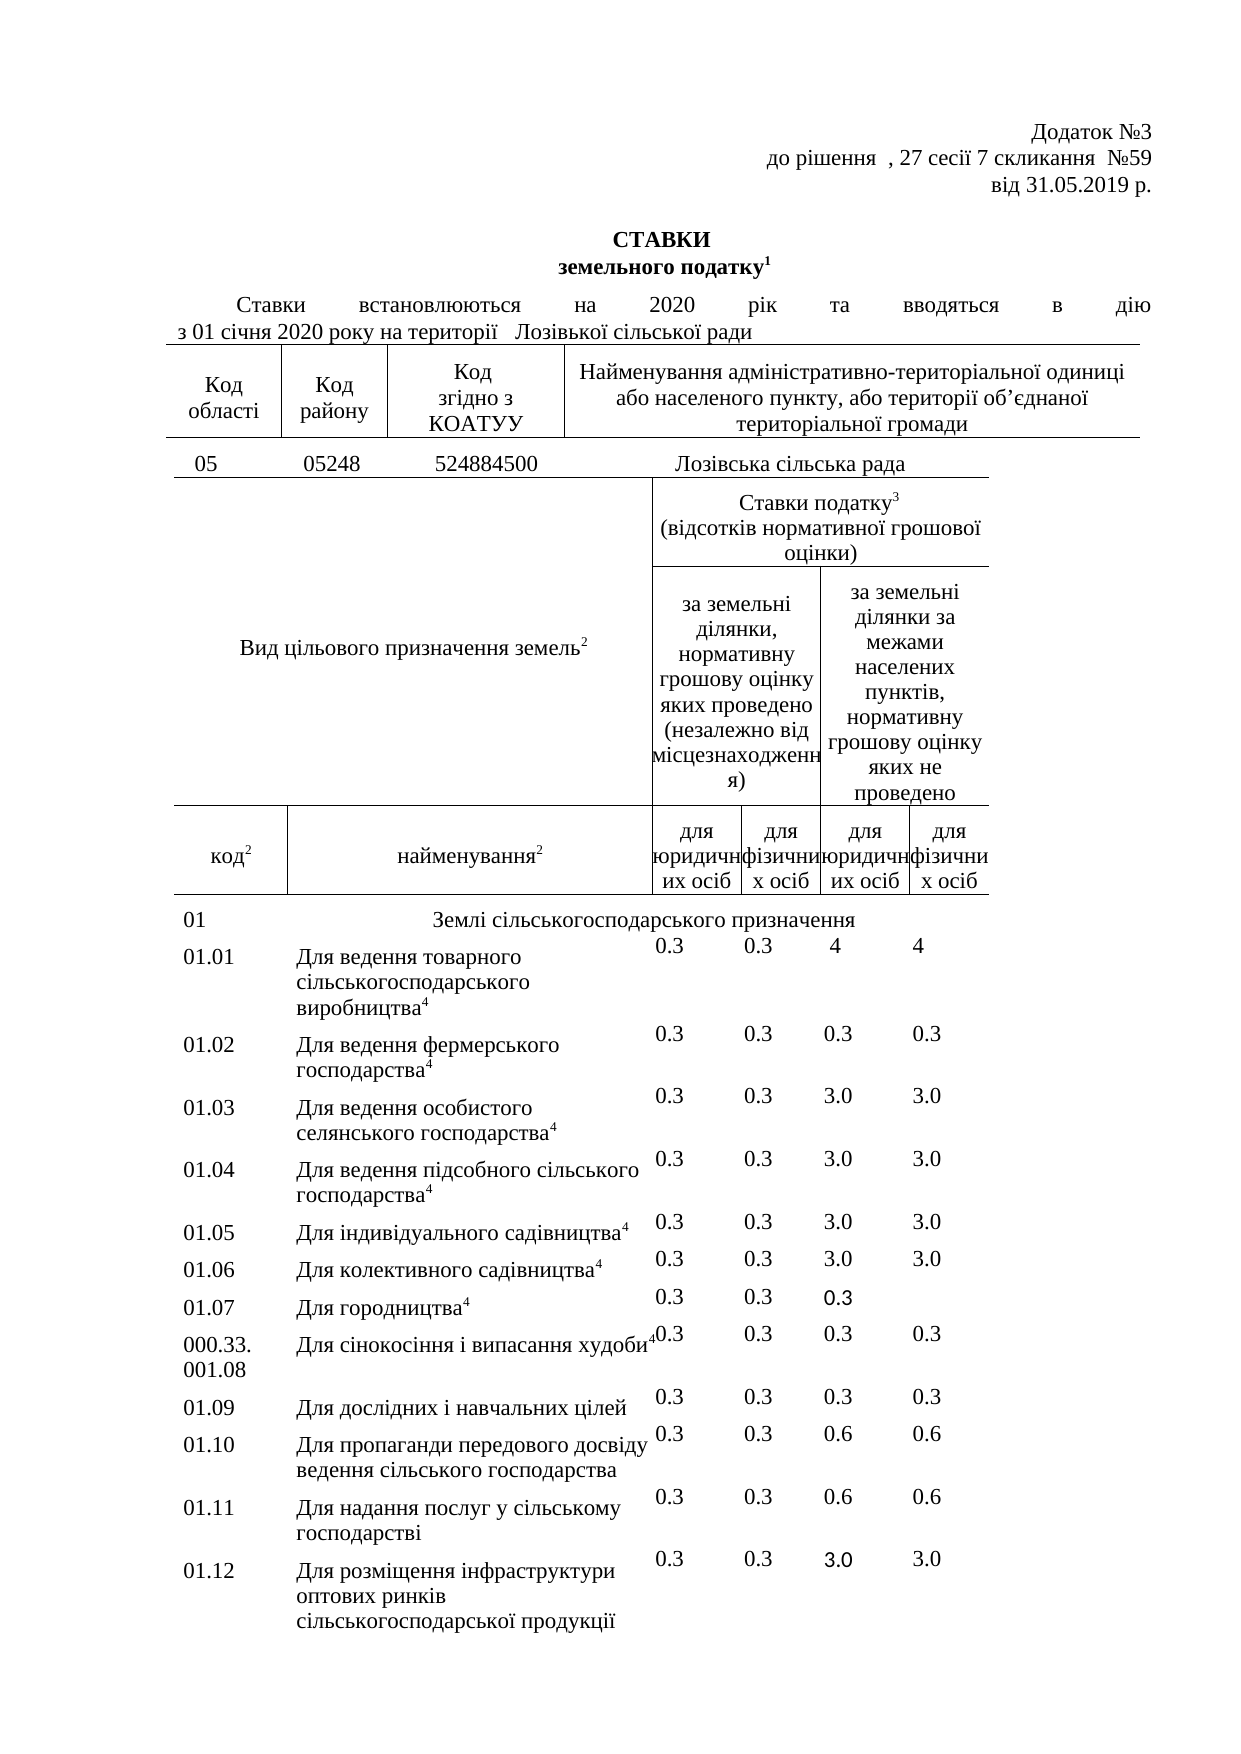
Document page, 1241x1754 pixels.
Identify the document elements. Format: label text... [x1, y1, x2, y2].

table_cell 01.01 [174, 932, 287, 1020]
table_cell 3.0 [910, 1145, 989, 1208]
table_cell Для городництва4 [288, 1283, 652, 1320]
table_cell 000.33.001.08 [174, 1320, 287, 1383]
table_cell 01.04 [174, 1145, 287, 1208]
table_cell 3.0 [821, 1083, 909, 1145]
table_cell 3.0 [910, 1208, 989, 1245]
table_cell 0.3 [652, 1420, 741, 1483]
table_cell 0.6 [821, 1420, 909, 1483]
table_cell 4 [910, 932, 989, 1020]
table_cell 0.3 [652, 1283, 741, 1320]
text до рішення , 27 сесії 7 скликання №59 [177, 144, 1152, 171]
table_cell 0.3 [652, 1245, 741, 1283]
table_cell 0.3 [910, 1383, 989, 1420]
table_cell 0.3 [741, 932, 821, 1020]
table_cell 0.3 [652, 1208, 741, 1245]
table_cell Для ведення фермерського господарства4 [288, 1020, 652, 1082]
table_cell 0.3 [741, 1546, 821, 1633]
table_cell 0.3 [910, 1020, 989, 1082]
table_cell 3.0 [910, 1245, 989, 1283]
table_cell 0.3 [652, 1483, 741, 1546]
table_cell Для надання послуг у сільському господарстві [288, 1483, 652, 1546]
table_cell 0.6 [821, 1483, 909, 1546]
text Додаток №3 [177, 118, 1152, 144]
text від 31.05.2019 р. [177, 171, 1152, 197]
table_cell 0.3 [741, 1283, 821, 1320]
table_cell 0.3 [741, 1208, 821, 1245]
table_cell 01.09 [174, 1383, 287, 1420]
table_header Найменування адміністративно-територіальної одиниці або населеного пункту, або території об’єднаної територіальної громади [565, 345, 1140, 437]
table_cell Для сінокосіння і випасання худоби4 [288, 1320, 652, 1383]
table_header Вид цільового призначення земель2 [174, 478, 652, 805]
table_cell 0.3 [821, 1283, 909, 1320]
table_cell 0.3 [741, 1020, 821, 1082]
text СТАВКИ земельного податку1 [177, 226, 1152, 279]
table_cell 01.05 [174, 1208, 287, 1245]
table_cell 0.6 [910, 1483, 989, 1546]
table_cell 0.3 [652, 1083, 741, 1145]
table_cell для юридичних осіб [653, 806, 741, 894]
table_cell 0.3 [652, 1145, 741, 1208]
table_cell 3.0 [821, 1208, 909, 1245]
table_header Код району [282, 345, 387, 437]
table_cell за земельні ділянки, нормативну грошову оцінку яких проведено (незалежно від місцезнаходження) [653, 567, 820, 805]
table_cell Для ведення підсобного сільського господарства4 [288, 1145, 652, 1208]
table_cell Для індивідуального садівництва4 [288, 1208, 652, 1245]
table_cell 0.3 [741, 1320, 821, 1383]
table_cell 4 [821, 932, 909, 1020]
table_cell 01 [174, 895, 287, 932]
table_cell Для розміщення інфраструктури оптових ринків сільськогосподарської продукції [288, 1546, 652, 1633]
table_cell 3.0 [910, 1083, 989, 1145]
table_cell 0.3 [821, 1383, 909, 1420]
table_cell Для колективного садівництва4 [288, 1245, 652, 1283]
table_header Ставки податку3 (відсотків нормативної грошової оцінки) [653, 478, 989, 566]
table_cell 0.3 [652, 1320, 741, 1383]
table_cell Для ведення особистого селянського господарства4 [288, 1083, 652, 1145]
table_cell 0.3 [652, 1383, 741, 1420]
table_cell найменування2 [288, 806, 652, 894]
table_cell 0.3 [741, 1483, 821, 1546]
table_cell для фізичних осіб [910, 806, 989, 894]
table_cell 01.03 [174, 1083, 287, 1145]
table_cell 3.0 [821, 1546, 909, 1633]
table_cell 01.02 [174, 1020, 287, 1082]
table_cell 0.3 [741, 1245, 821, 1283]
table_header Код згідно з КОАТУУ [388, 345, 564, 437]
text Ставки встановлюються на 2020 рік та вводяться в дію з 01 січня 2020 року на території Лозівької сільської ради [177, 292, 1152, 344]
table_cell Землі сільськогосподарського призначення [288, 895, 989, 932]
table_cell 0.3 [652, 1020, 741, 1082]
table_cell 0.3 [652, 932, 741, 1020]
table_cell 3.0 [821, 1145, 909, 1208]
table_cell Для дослідних і навчальних цілей [288, 1383, 652, 1420]
table_cell 0.3 [741, 1145, 821, 1208]
table_cell 0.3 [741, 1383, 821, 1420]
table_cell 3.0 [910, 1546, 989, 1633]
table_cell 01.06 [174, 1245, 287, 1283]
table_cell 0.6 [910, 1420, 989, 1483]
table_cell для фізичних осіб [742, 806, 820, 894]
table_cell 0.3 [821, 1320, 909, 1383]
text 05 05248 524884500 Лозівська сільська рада [177, 450, 1152, 477]
table_cell 0.3 [652, 1546, 741, 1633]
table_cell 0.3 [910, 1320, 989, 1383]
table_cell 01.12 [174, 1546, 287, 1633]
table_cell для юридичних осіб [821, 806, 909, 894]
table_cell 3.0 [821, 1245, 909, 1283]
table_cell 01.07 [174, 1283, 287, 1320]
table_cell 0.3 [741, 1420, 821, 1483]
table_cell Для ведення товарного сільськогосподарського виробництва4 [288, 932, 652, 1020]
table_cell Для пропаганди передового досвіду ведення сільського господарства [288, 1420, 652, 1483]
table_header Код області [166, 345, 281, 437]
table_cell 0.3 [821, 1020, 909, 1082]
table_cell 01.10 [174, 1420, 287, 1483]
table_cell код2 [174, 806, 287, 894]
table_cell 0.3 [741, 1083, 821, 1145]
table_cell за земельні ділянки за межами населених пунктів, нормативну грошову оцінку яких не проведено [821, 567, 989, 805]
table_cell 01.11 [174, 1483, 287, 1546]
